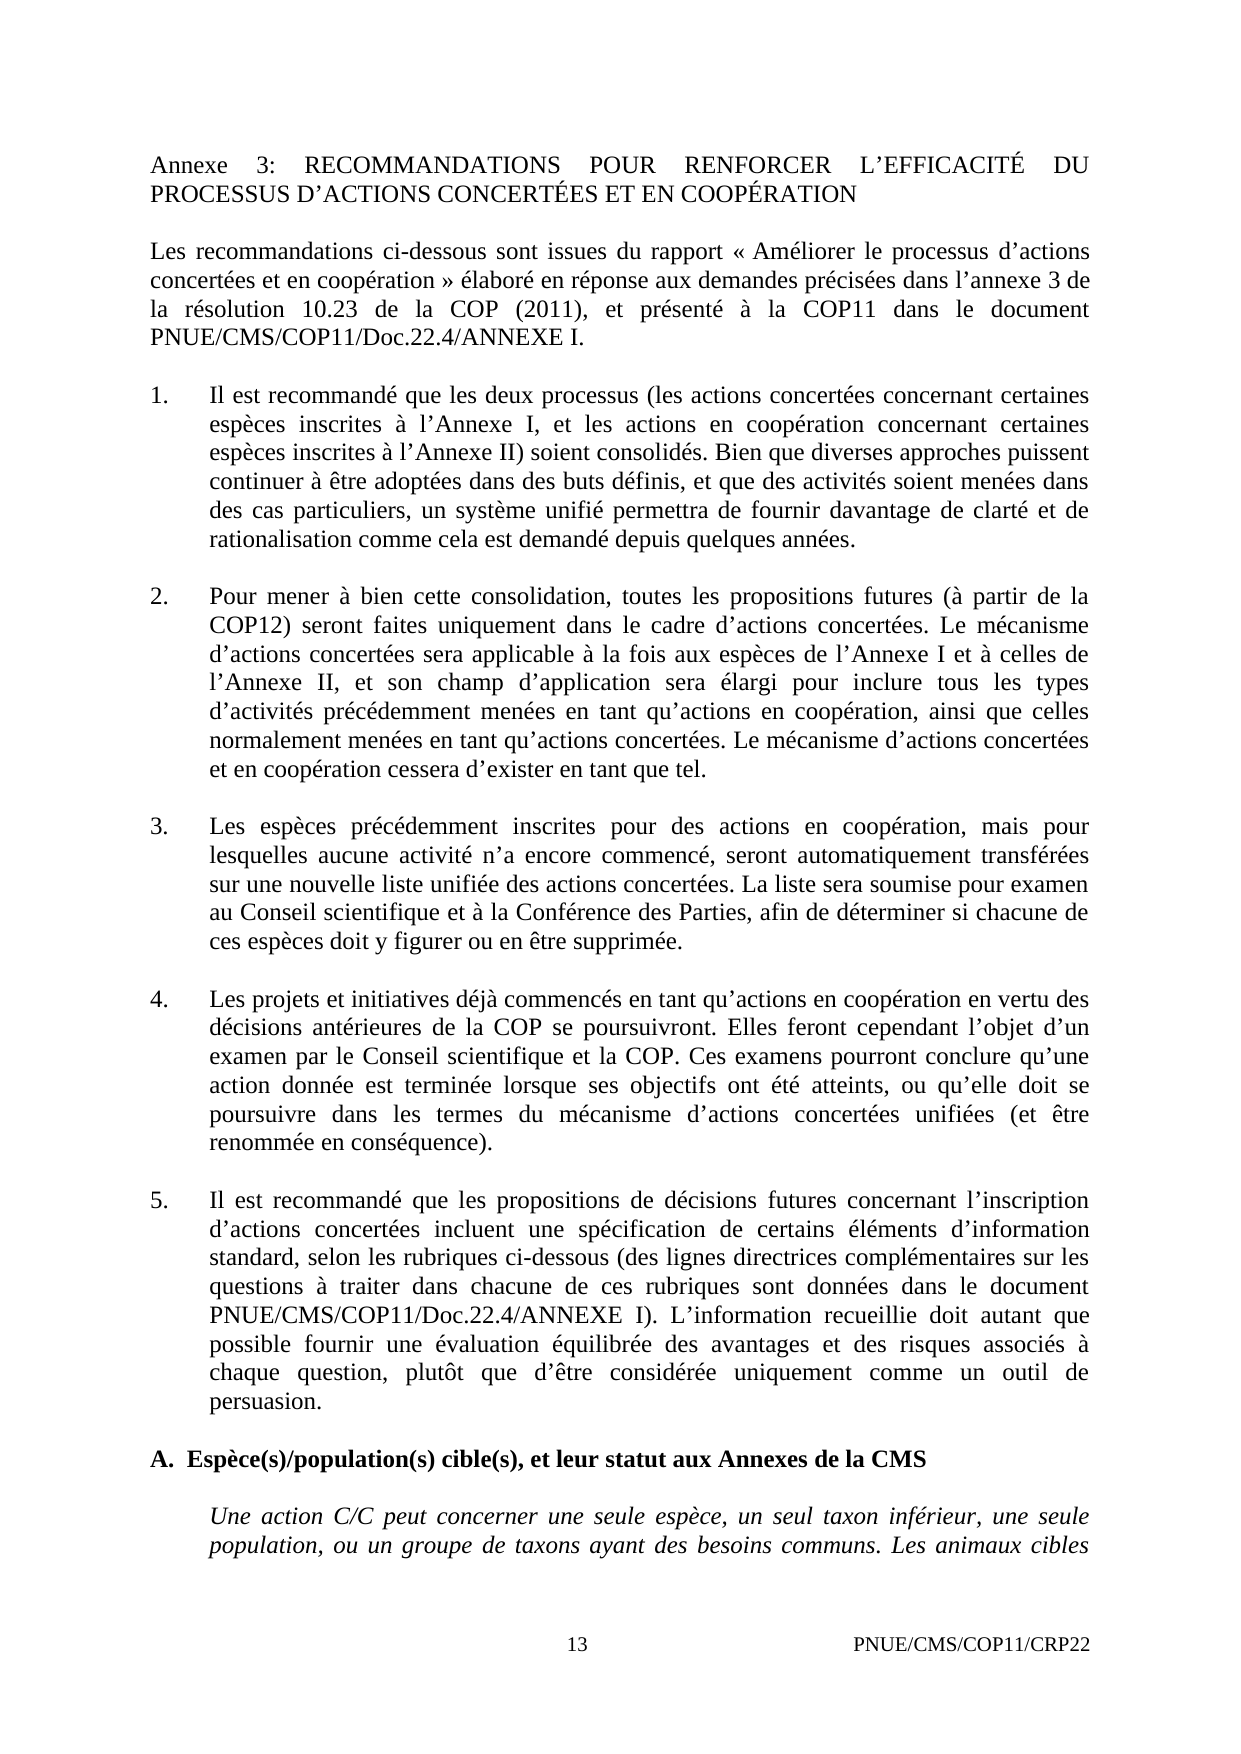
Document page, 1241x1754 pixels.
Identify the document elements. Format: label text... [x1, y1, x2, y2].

text A. Espèce(s)/population(s) cible(s), et leur statut aux Annexes de la CMS [150, 1444, 1090, 1472]
text 1. Il est recommandé que les deux processus (les actions concertées concernant certaines espèces inscrites à l’Annexe I, et les actions en coopération concernant certaines espèces inscrites à l’Annexe II) soient consolidés. Bien que diverses approches puissent continuer à être adoptées dans des buts définis, et que des activités soient menées dans des cas particuliers, un système unifié permettra de fournir davantage de clarté et de rationalisation comme cela est demandé depuis quelques années. [150, 380, 1090, 552]
text Les recommandations ci-dessous sont issues du rapport « Améliorer le processus d’actions concertées et en coopération » élaboré en réponse aux demandes précisées dans l’annexe 3 de la résolution 10.23 de la COP (2011), et présenté à la COP11 dans le document PNUE/CMS/COP11/Doc.22.4/ANNEXE I. [150, 236, 1090, 351]
text 5. Il est recommandé que les propositions de décisions futures concernant l’inscription d’actions concertées incluent une spécification de certains éléments d’information standard, selon les rubriques ci-dessous (des lignes directrices complémentaires sur les questions à traiter dans chacune de ces rubriques sont données dans le document PNUE/CMS/COP11/Doc.22.4/ANNEXE I). L’information recueillie doit autant que possible fournir une évaluation équilibrée des avantages et des risques associés à chaque question, plutôt que d’être considérée uniquement comme un outil de persuasion. [150, 1185, 1090, 1415]
text 3. Les espèces précédemment inscrites pour des actions en coopération, mais pour lesquelles aucune activité n’a encore commencé, seront automatiquement transférées sur une nouvelle liste unifiée des actions concertées. La liste sera soumise pour examen au Conseil scientifique et à la Conférence des Parties, afin de déterminer si chacune de ces espèces doit y figurer ou en être supprimée. [150, 811, 1090, 955]
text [209, 1501, 1090, 1559]
text 2. Pour mener à bien cette consolidation, toutes les propositions futures (à partir de la COP12) seront faites uniquement dans le cadre d’actions concertées. Le mécanisme d’actions concertées sera applicable à la fois aux espèces de l’Annexe I et à celles de l’Annexe II, et son champ d’application sera élargi pour inclure tous les types d’activités précédemment menées en tant qu’actions en coopération, ainsi que celles normalement menées en tant qu’actions concertées. Le mécanisme d’actions concertées et en coopération cessera d’exister en tant que tel. [150, 581, 1090, 782]
text Annexe 3: RECOMMANDATIONS POUR RENFORCER L’EFFICACITÉ DU PROCESSUS D’ACTIONS CONCERTÉES ET EN COOPÉRATION [150, 150, 1090, 207]
text 4. Les projets et initiatives déjà commencés en tant qu’actions en coopération en vertu des décisions antérieures de la COP se poursuivront. Elles feront cependant l’objet d’un examen par le Conseil scientifique et la COP. Ces examens pourront conclure qu’une action donnée est terminée lorsque ses objectifs ont été atteints, ou qu’elle doit se poursuivre dans les termes du mécanisme d’actions concertées unifiées (et être renommée en conséquence). [150, 984, 1090, 1156]
